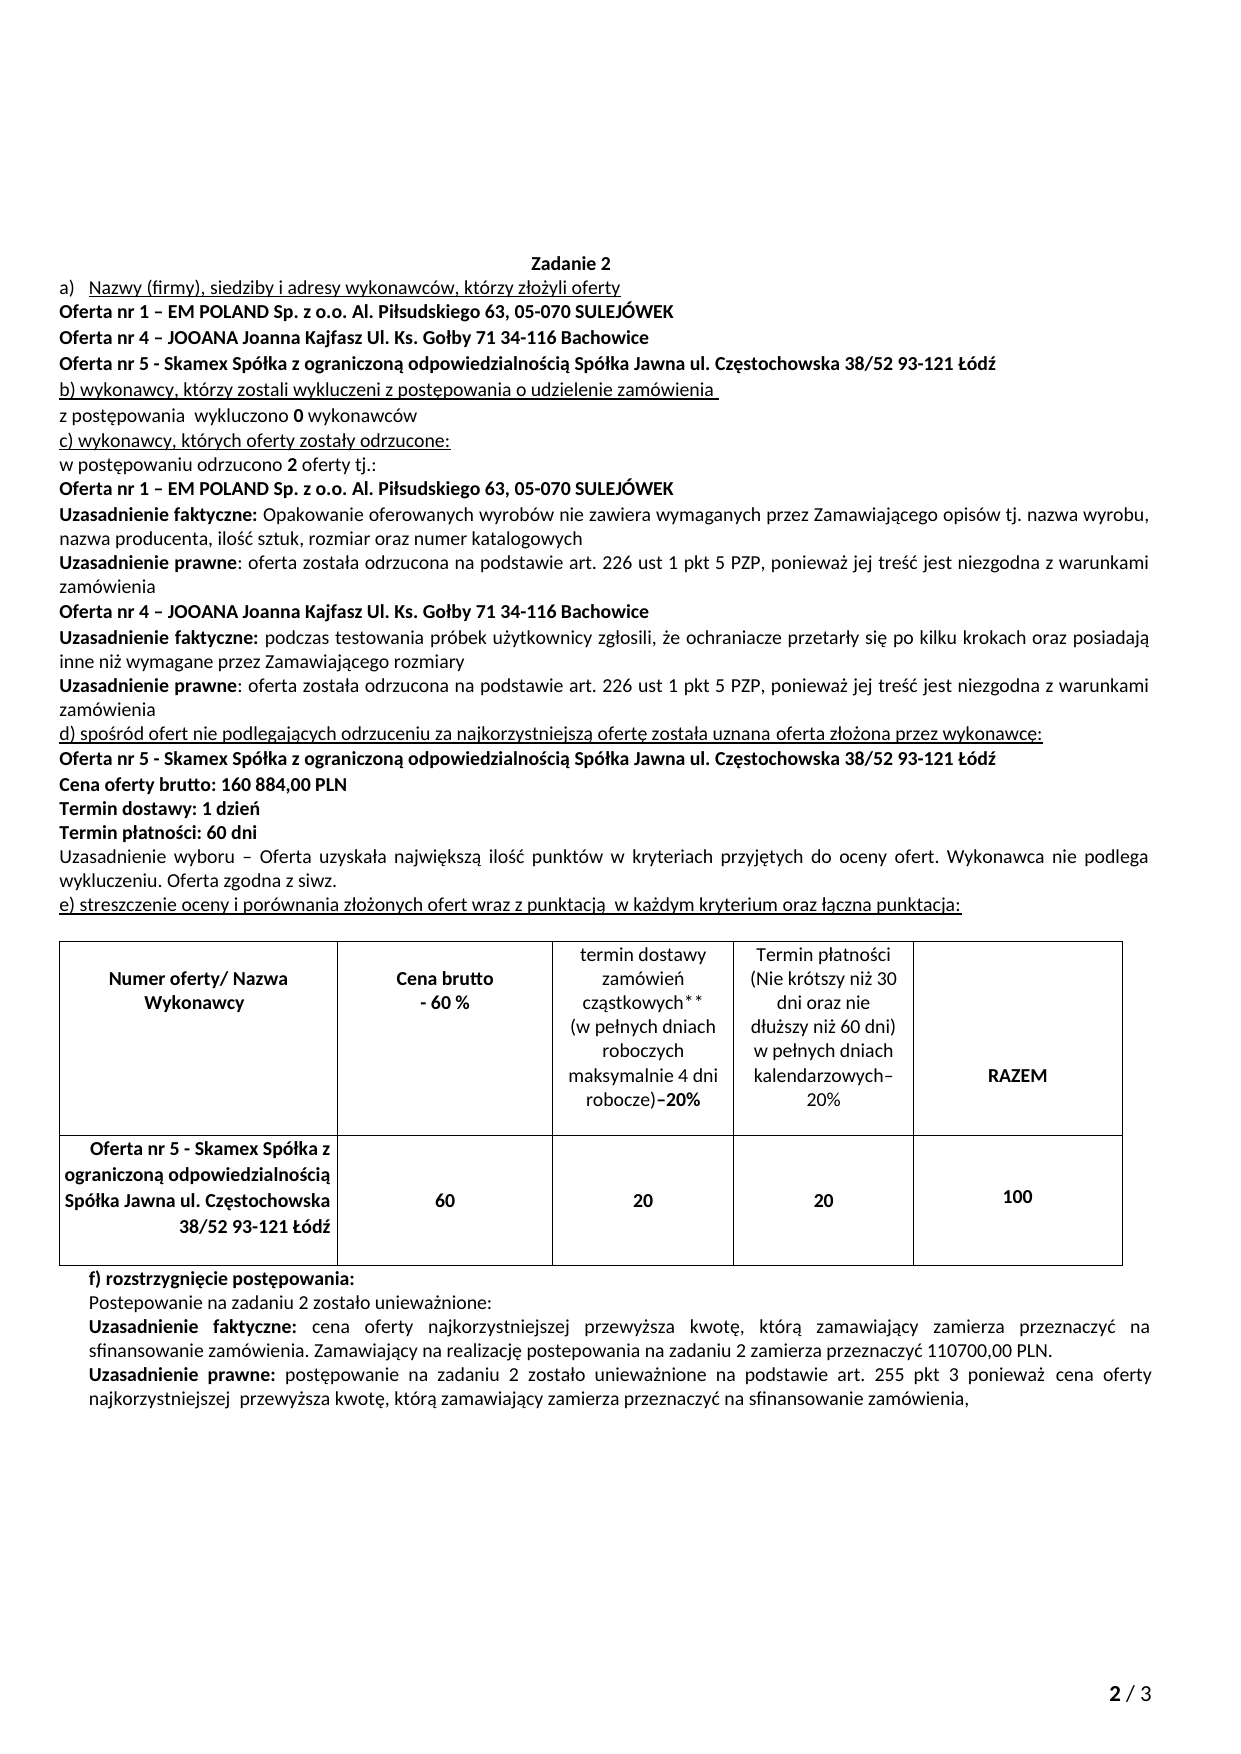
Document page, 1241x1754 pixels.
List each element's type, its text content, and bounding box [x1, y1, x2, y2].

text Uzasadnienie faktyczne: podczas testowania próbek użytkownicy zgłosili, że ochraniacze przetarły się po kilku krokach oraz posiadają inne niż wymagane przez Zamawiającego rozmiary [59, 625, 1152, 673]
text Cena oferty brutto: 160 884,00 PLN [59, 772, 1152, 796]
table_cell Oferta nr 5 - Skamex Spółka z ograniczoną odpowiedzialnością Spółka Jawna ul. Częstochowska 38/52 93-121 Łódź [60, 1136, 337, 1264]
text Oferta nr 4 – JOOANA Joanna Kajfasz Ul. Ks. Gołby 71 34-116 Bachowice [59, 325, 1152, 349]
text c) wykonawcy, których oferty zostały odrzucone: [59, 428, 1181, 452]
text Uzasadnienie wyboru – Oferta uzyskała największą ilość punktów w kryteriach przyjętych do oceny ofert. Wykonawca nie podlega wykluczeniu. Oferta zgodna z siwz. [59, 844, 1152, 892]
table_cell 100 [914, 1136, 1122, 1264]
text Zadanie 2 [89, 251, 1152, 275]
table_cell 20 [734, 1136, 913, 1264]
text Oferta nr 5 - Skamex Spółka z ograniczoną odpowiedzialnością Spółka Jawna ul. Częstochowska 38/52 93-121 Łódź [59, 746, 1152, 770]
text Uzasadnienie prawne: oferta została odrzucona na podstawie art. 226 ust 1 pkt 5 PZP, ponieważ jej treść jest niezgodna z warunkami zamówienia [59, 673, 1152, 721]
text Uzasadnienie prawne: oferta została odrzucona na podstawie art. 226 ust 1 pkt 5 PZP, ponieważ jej treść jest niezgodna z warunkami zamówienia [59, 550, 1152, 599]
table_header Termin płatności (Nie krótszy niż 30 dni oraz nie dłuższy niż 60 dni) w pełnych dniach kalendarzowych– 20% [734, 942, 913, 1135]
table_header Numer oferty/ Nazwa Wykonawcy [60, 942, 337, 1135]
text w postępowaniu odrzucono 2 oferty tj.: [59, 452, 1152, 476]
text Uzasadnienie faktyczne: Opakowanie oferowanych wyrobów nie zawiera wymaganych przez Zamawiającego opisów tj. nazwa wyrobu, nazwa producenta, ilość sztuk, rozmiar oraz numer katalogowych [59, 502, 1152, 550]
text Oferta nr 1 – EM POLAND Sp. z o.o. Al. Piłsudskiego 63, 05-070 SULEJÓWEK [59, 299, 1152, 323]
text b) wykonawcy, którzy zostali wykluczeni z postępowania o udzielenie zamówienia [59, 377, 1152, 402]
table_header termin dostawy zamówień cząstkowych** (w pełnych dniach roboczych maksymalnie 4 dni robocze)–20% [553, 942, 733, 1135]
text Oferta nr 1 – EM POLAND Sp. z o.o. Al. Piłsudskiego 63, 05-070 SULEJÓWEK [59, 476, 1152, 500]
text Termin dostawy: 1 dzień [59, 796, 1152, 820]
text Uzasadnienie prawne: postępowanie na zadaniu 2 zostało unieważnione na podstawie art. 255 pkt 3 ponieważ cena oferty najkorzystniejszej przewyższa kwotę, którą zamawiający zamierza przeznaczyć na sfinansowanie zamówienia, [89, 1362, 1152, 1411]
table_cell 60 [338, 1136, 552, 1264]
text Oferta nr 4 – JOOANA Joanna Kajfasz Ul. Ks. Gołby 71 34-116 Bachowice [59, 599, 1152, 623]
table_header RAZEM [914, 942, 1122, 1135]
text f) rozstrzygnięcie postępowania: [89, 1266, 1152, 1290]
text Oferta nr 5 - Skamex Spółka z ograniczoną odpowiedzialnością Spółka Jawna ul. Częstochowska 38/52 93-121 Łódź [59, 351, 1152, 376]
text Termin płatności: 60 dni [59, 820, 1152, 844]
text Postepowanie na zadaniu 2 zostało unieważnione: [89, 1290, 1152, 1314]
table_cell 20 [553, 1136, 733, 1264]
list Nazwy (firmy), siedziby i adresy wykonawców, którzy złożyli oferty [59, 275, 1152, 299]
text z postępowania wykluczono 0 wykonawców [59, 403, 1152, 428]
text e) streszczenie oceny i porównania złożonych ofert wraz z punktacją w każdym kryterium oraz łączna punktacja: [59, 892, 1152, 917]
table_header Cena brutto - 60 % [338, 942, 552, 1135]
text d) spośród ofert nie podlegających odrzuceniu za najkorzystniejszą ofertę została uznana oferta złożona przez wykonawcę: [59, 721, 1152, 746]
text Uzasadnienie faktyczne: cena oferty najkorzystniejszej przewyższa kwotę, którą zamawiający zamierza przeznaczyć na sfinansowanie zamówienia. Zamawiający na realizację postepowania na zadaniu 2 zamierza przeznaczyć 110700,00 PLN. [89, 1314, 1152, 1362]
